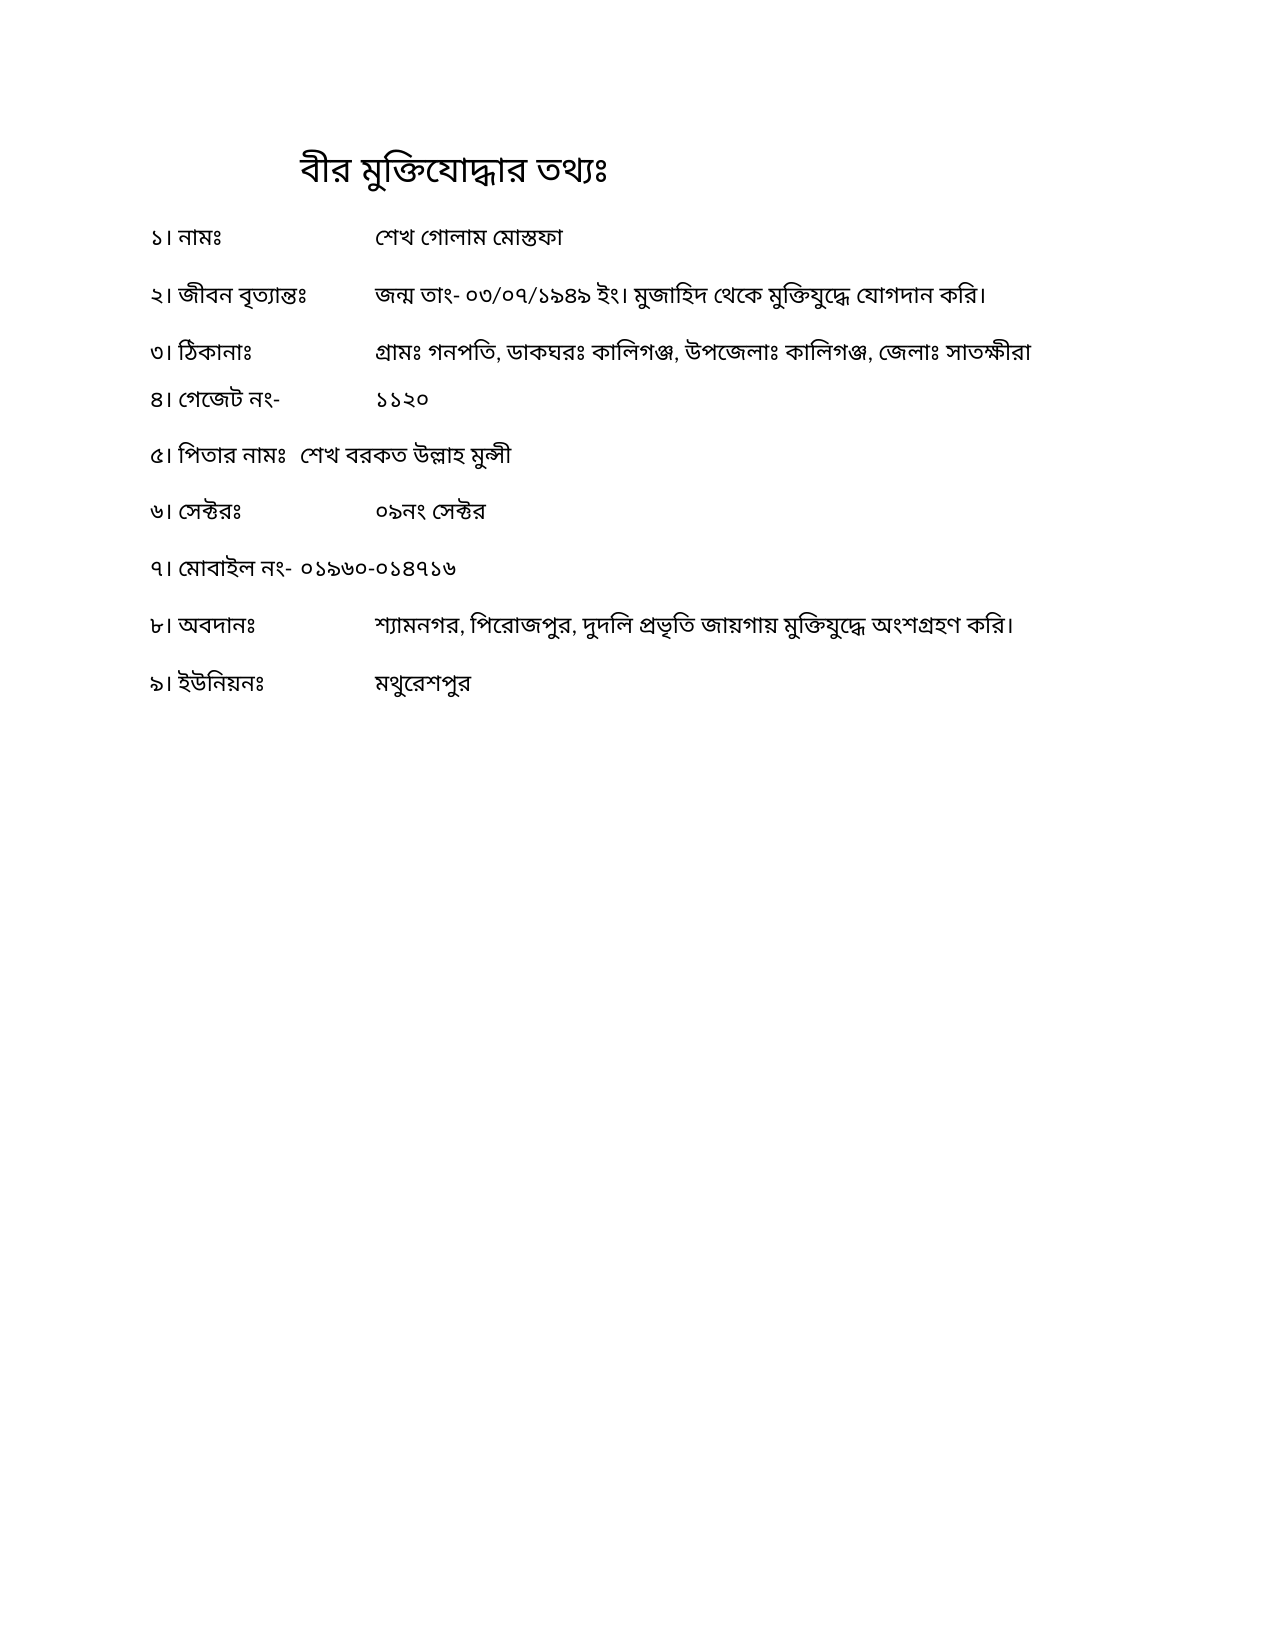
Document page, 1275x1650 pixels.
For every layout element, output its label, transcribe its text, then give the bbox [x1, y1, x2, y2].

text ৮। অবদানঃ শ্যামনগর, পিরোজপুর, দুদলি প্রভৃতি জায়গায় মুক্তিযুদ্ধে অংশগ্রহণ করি। [150, 611, 1125, 643]
text ৯। ইউনিয়নঃ মথুরেশপুর [150, 671, 1125, 701]
text ৭। মোবাইল নং- ০১৯৬০-০১৪৭১৬ [150, 554, 1125, 586]
text ৫। পিতার নামঃ শেখ বরকত উল্লাহ মুন্সী [150, 442, 1125, 472]
text ৬। সেক্টরঃ ০৯নং সেক্টর [150, 498, 1125, 528]
text ১। নামঃ শেখ গোলাম মোস্তফা [150, 225, 1125, 255]
text ২। জীবন বৃত্যান্তঃ জন্ম তাং- ০৩/০৭/১৯৪৯ ইং। মুজাহিদ থেকে মুক্তিযুদ্ধে যোগদান করি। [150, 281, 1125, 312]
text ৪। গেজেট নং- ১১২০ [150, 385, 1125, 417]
text ৩। ঠিকানাঃ গ্রামঃ গনপতি, ডাকঘরঃ কালিগঞ্জ, উপজেলাঃ কালিগঞ্জ, জেলাঃ সাতক্ষীরা [150, 338, 1125, 369]
text বীর মুক্তিযোদ্ধার তথ্যঃ [225, 150, 1125, 197]
